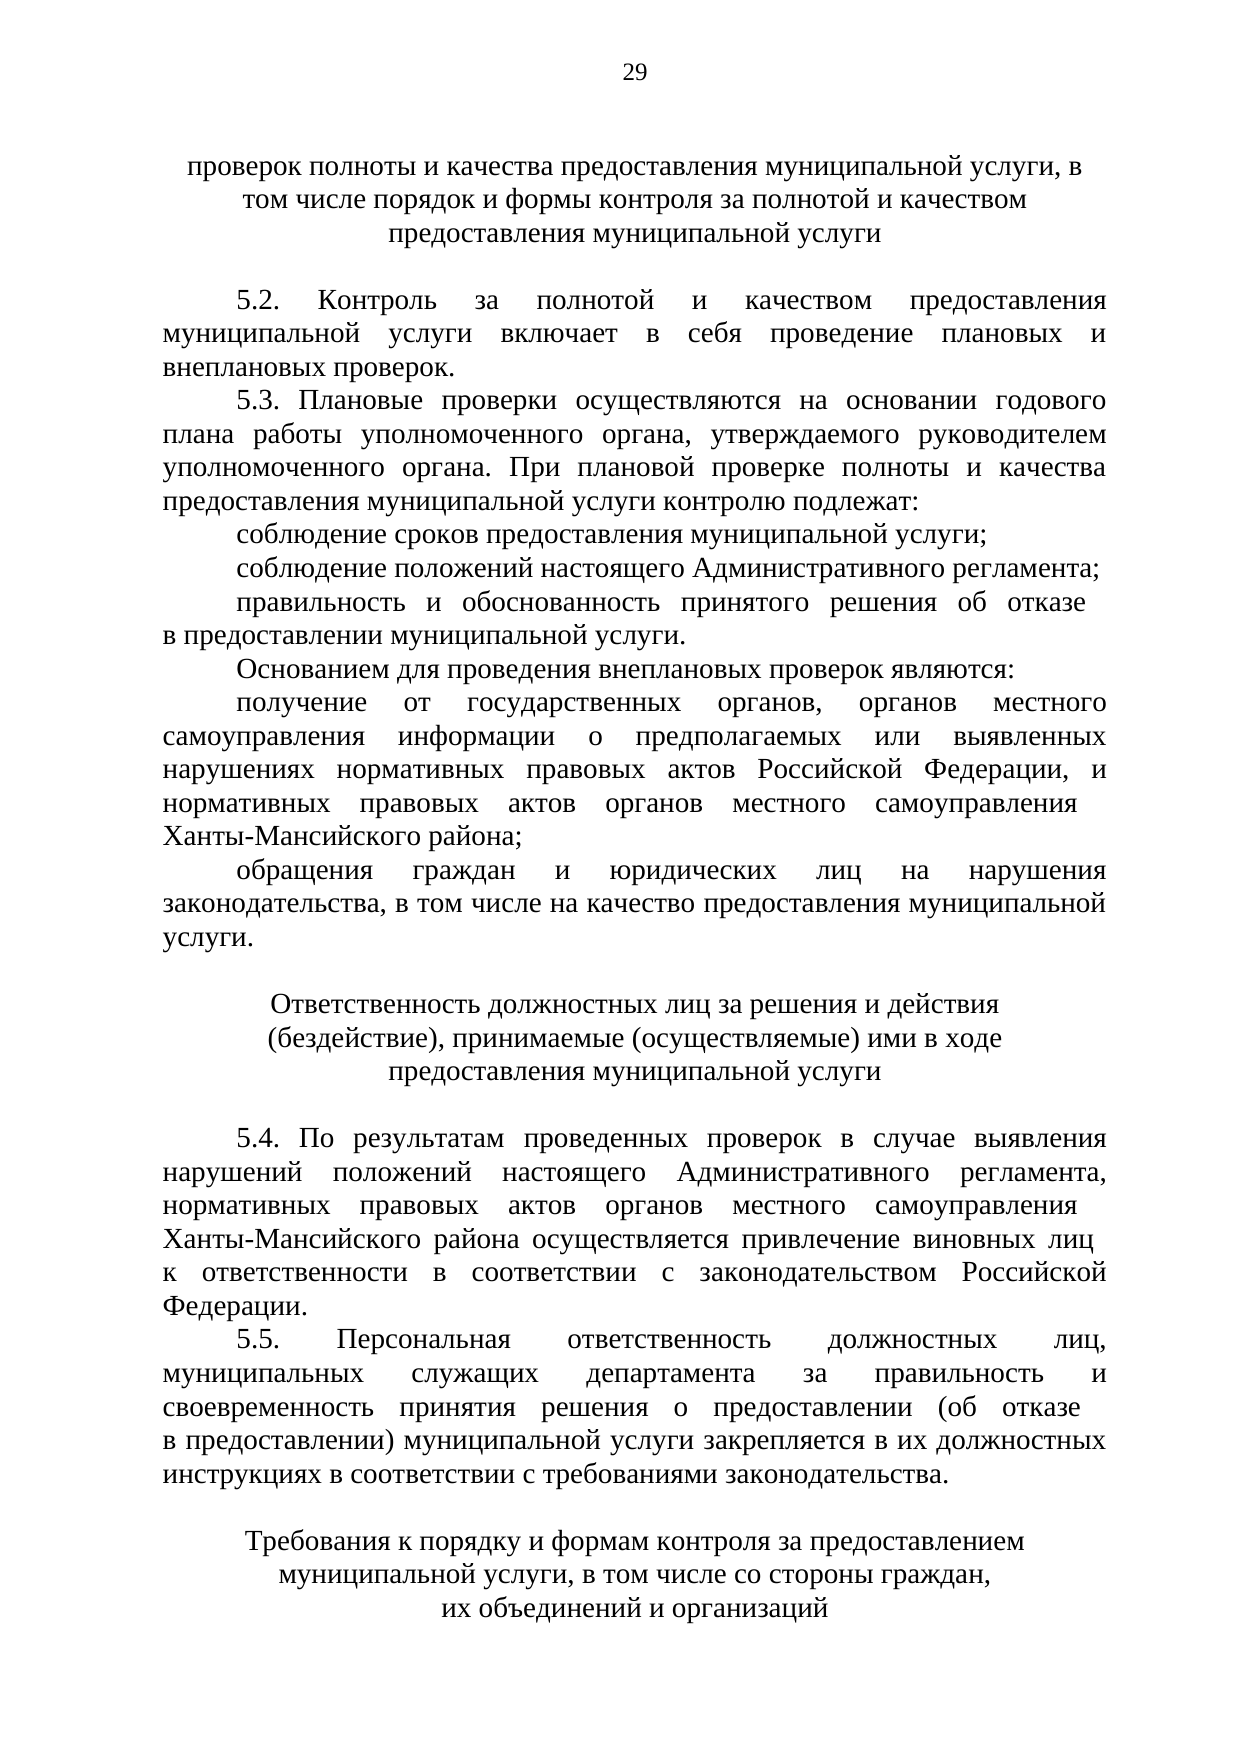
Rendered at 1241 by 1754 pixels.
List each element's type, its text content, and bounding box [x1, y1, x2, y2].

text 5.2. Контроль за полнотой и качеством предоставления муниципальной услуги включает в себя проведение плановых и внеплановых проверок. [162, 282, 1107, 382]
text Ответственность должностных лиц за решения и действия [162, 986, 1107, 1020]
text обращения граждан и юридических лиц на нарушения законодательства, в том числе на качество предоставления муниципальной услуги. [162, 852, 1107, 953]
text получение от государственных органов, органов местного самоуправления информации о предполагаемых или выявленных нарушениях нормативных правовых актов Российской Федерации, и нормативных правовых актов органов местного самоуправления Ханты-Мансийского района; [162, 684, 1107, 852]
text проверок полноты и качества предоставления муниципальной услуги, в том числе порядок и формы контроля за полнотой и качеством предоставления муниципальной услуги [162, 148, 1107, 248]
text 5.5. Персональная ответственность должностных лиц, муниципальных служащих департамента за правильность и своевременность принятия решения о предоставлении (об отказе в предоставлении) муниципальной услуги закрепляется в их должностных инструкциях в соответствии с требованиями законодательства. [162, 1322, 1107, 1489]
text 5.3. Плановые проверки осуществляются на основании годового плана работы уполномоченного органа, утверждаемого руководителем уполномоченного органа. При плановой проверке полноты и качества предоставления муниципальной услуги контролю подлежат: [162, 382, 1107, 517]
text их объединений и организаций [162, 1590, 1107, 1623]
text соблюдение сроков предоставления муниципальной услуги; [162, 517, 1107, 550]
text предоставления муниципальной услуги [162, 1053, 1107, 1087]
text Требования к порядку и формам контроля за предоставлением муниципальной услуги, в том числе со стороны граждан, [162, 1523, 1107, 1590]
text 5.4. По результатам проведенных проверок в случае выявления нарушений положений настоящего Административного регламента, нормативных правовых актов органов местного самоуправления Ханты-Мансийского района осуществляется привлечение виновных лиц к ответственности в соответствии с законодательством Российской Федерации. [162, 1120, 1107, 1322]
text правильность и обоснованность принятого решения об отказе в предоставлении муниципальной услуги. [162, 584, 1107, 651]
text (бездействие), принимаемые (осуществляемые) ими в ходе [162, 1020, 1107, 1053]
text соблюдение положений настоящего Административного регламента; [162, 550, 1107, 584]
text Основанием для проведения внеплановых проверок являются: [162, 651, 1107, 684]
